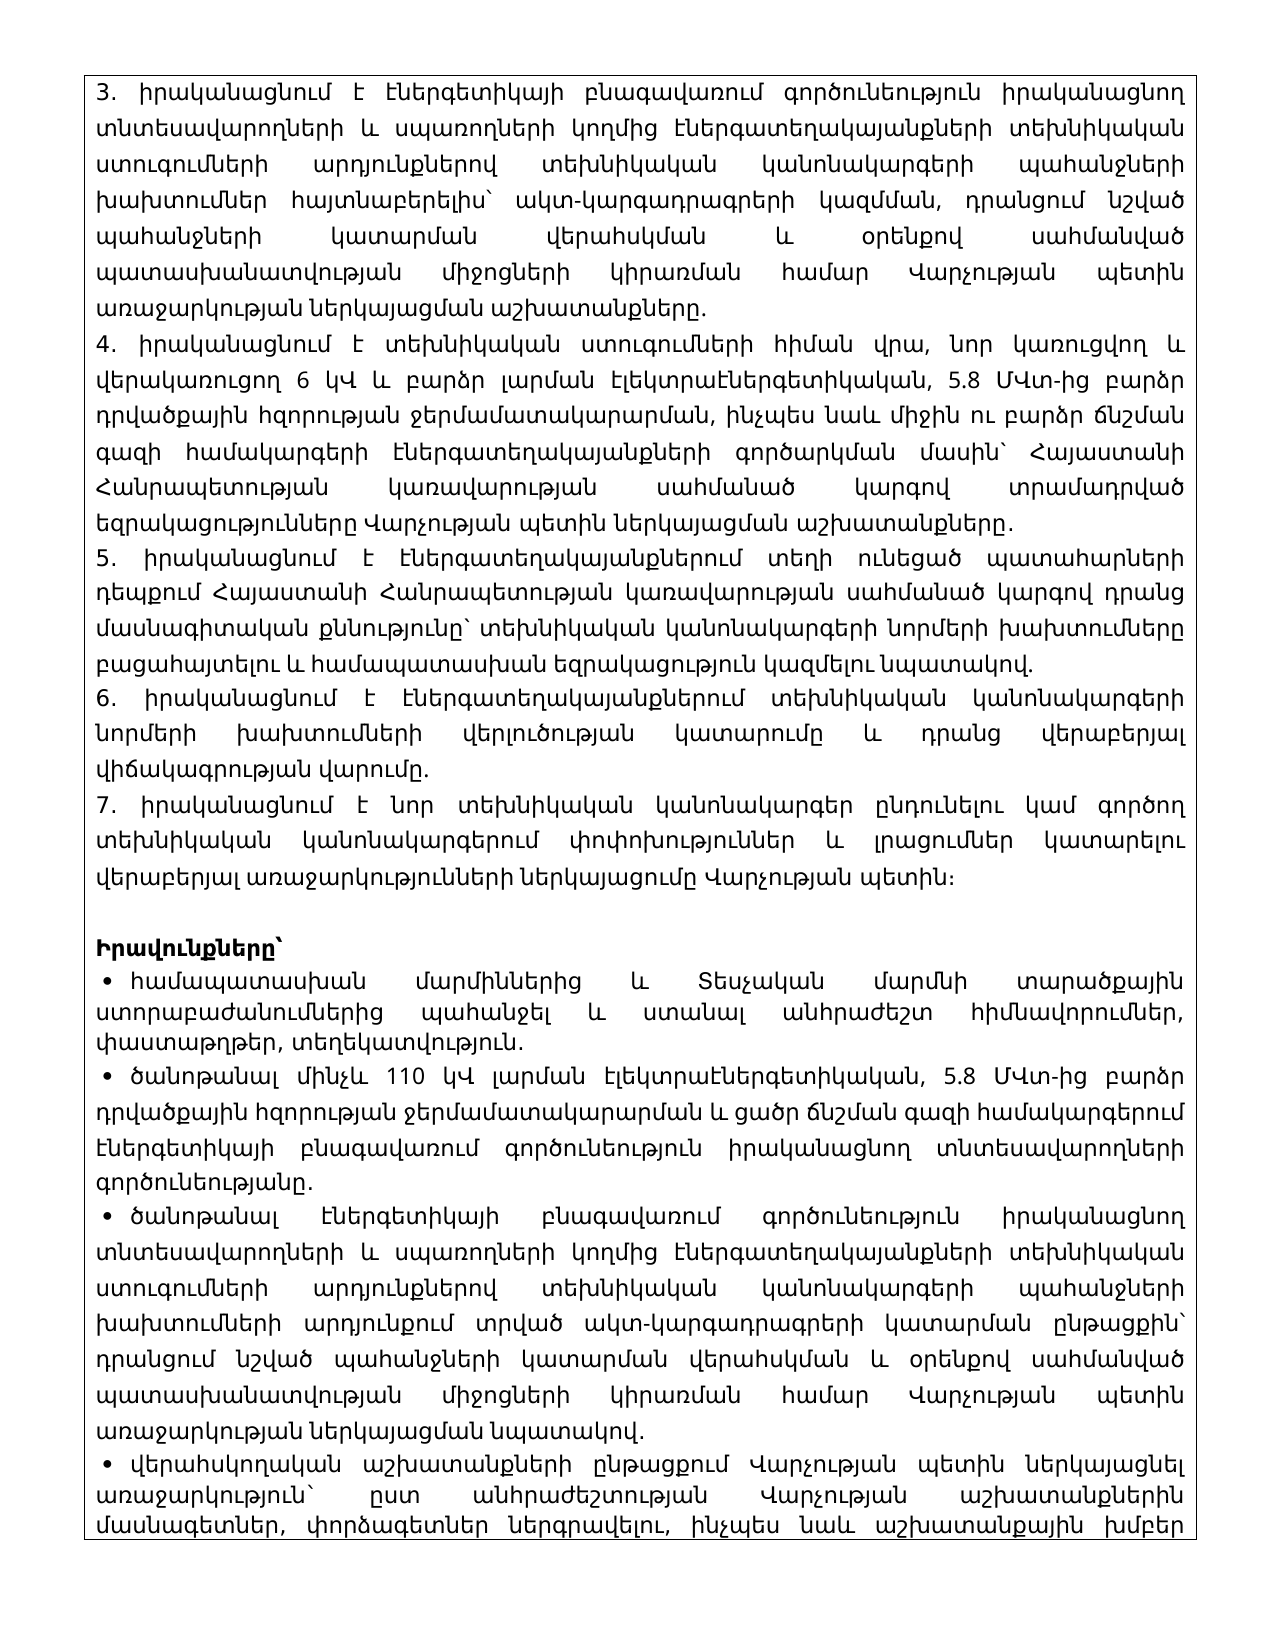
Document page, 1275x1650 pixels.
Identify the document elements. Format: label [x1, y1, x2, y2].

table_cell [85, 76, 1196, 1539]
